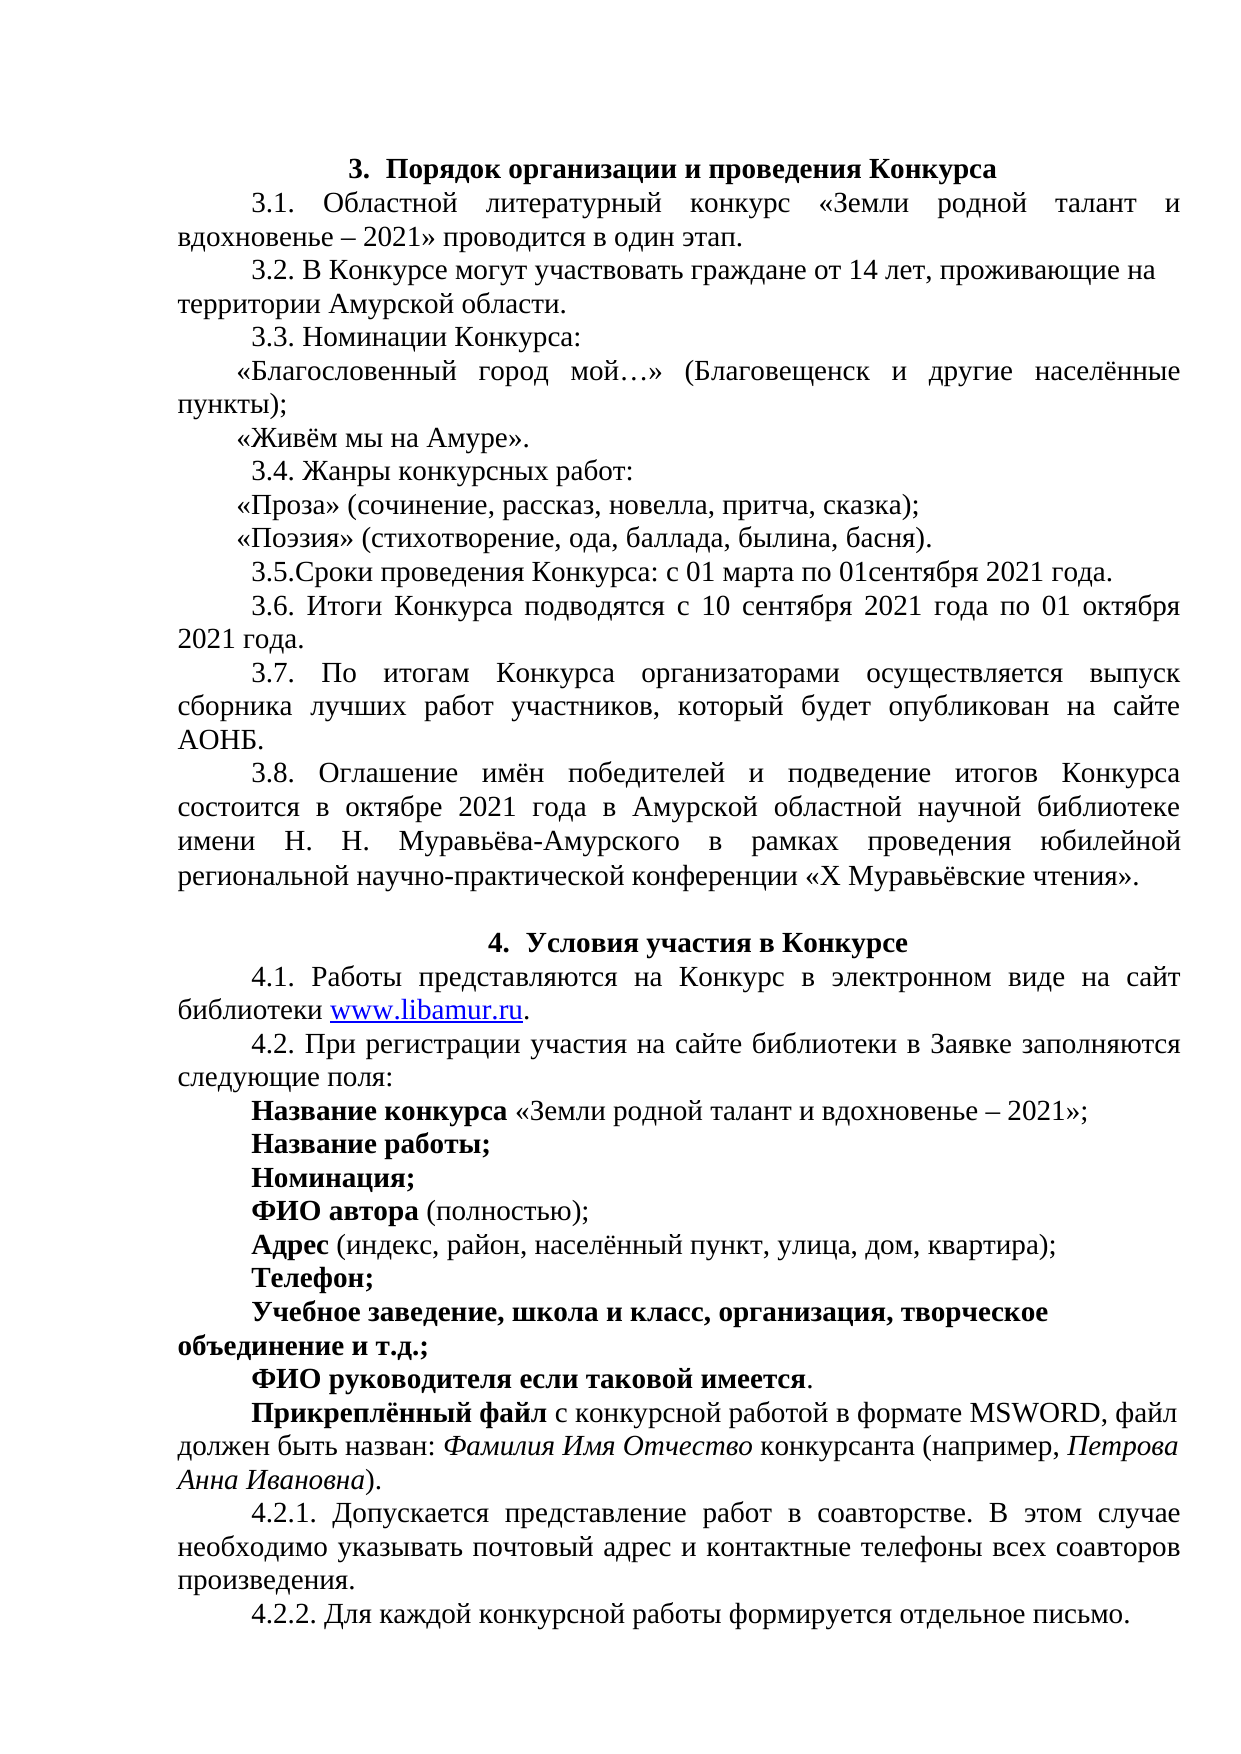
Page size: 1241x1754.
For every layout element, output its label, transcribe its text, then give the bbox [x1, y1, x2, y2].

text 3.2. В Конкурсе могут участвовать граждане от 14 лет, проживающие на [177, 252, 1181, 286]
text 4.2. При регистрации участия на сайте библиотеки в Заявке заполняются следующие поля: [177, 1026, 1181, 1093]
text Название конкурса «Земли родной талант и вдохновенье – 2021»; [177, 1093, 1181, 1126]
list «Поэзия» (стихотворение, ода, баллада, былина, басня). [177, 521, 1181, 554]
text «Благословенный город мой…» (Благовещенск и другие населённые пункты); [177, 353, 1181, 420]
text «Живём мы на Амуре». [177, 420, 1181, 453]
text Адрес (индекс, район, населённый пункт, улица, дом, квартира); [177, 1227, 1181, 1261]
text 3.4. Жанры конкурсных работ: [177, 453, 1181, 487]
text Учебное заведение, школа и класс, организация, творческое объединение и т.д.; [177, 1294, 1181, 1361]
text Название работы; [177, 1126, 1181, 1160]
list Порядок организации и проведения Конкурса [215, 152, 1181, 185]
text ФИО автора (полностью); [177, 1193, 1181, 1227]
text 4.2.1. Допускается представление работ в соавторстве. В этом случае необходимо указывать почтовый адрес и контактные телефоны всех соавторов произведения. [177, 1495, 1181, 1596]
text 3.3. Номинации Конкурса: [177, 319, 1181, 353]
text 4.1. Работы представляются на Конкурс в электронном виде на сайт библиотеки www.libamur.ru. [177, 959, 1181, 1026]
text 3.8. Оглашение имён победителей и подведение итогов Конкурса состоится в октябре 2021 года в Амурской областной научной библиотеке имени Н. Н. Муравьёва-Амурского в рамках проведения юбилейной региональной научно-практической конференции «Х Муравьёвские чтения». [177, 755, 1181, 892]
text 3.1. Областной литературный конкурс «Земли родной талант и вдохновенье – 2021» проводится в один этап. [177, 185, 1181, 252]
text 4.2.2. Для каждой конкурсной работы формируется отдельное письмо. [177, 1596, 1181, 1629]
text 3.5.Сроки проведения Конкурса: с 01 марта по 01сентября 2021 года. [177, 554, 1181, 588]
text Номинация; [177, 1160, 1181, 1193]
text Прикреплённый файл с конкурсной работой в формате MSWORD, файл должен быть назван: Фамилия Имя Отчество конкурсанта (например, Петрова Анна Ивановна). [177, 1395, 1181, 1495]
list «Проза» (сочинение, рассказ, новелла, притча, сказка); [177, 487, 1181, 521]
text Телефон; [177, 1261, 1181, 1294]
text ФИО руководителя если таковой имеется. [177, 1361, 1181, 1395]
list Условия участия в Конкурсе [215, 925, 1181, 959]
text территории Амурской области. [177, 286, 1181, 319]
text 3.6. Итоги Конкурса подводятся с 10 сентября 2021 года по 01 октября 2021 года. [177, 588, 1181, 655]
text 3.7. По итогам Конкурса организаторами осуществляется выпуск сборника лучших работ участников, который будет опубликован на сайте АОНБ. [177, 655, 1181, 755]
